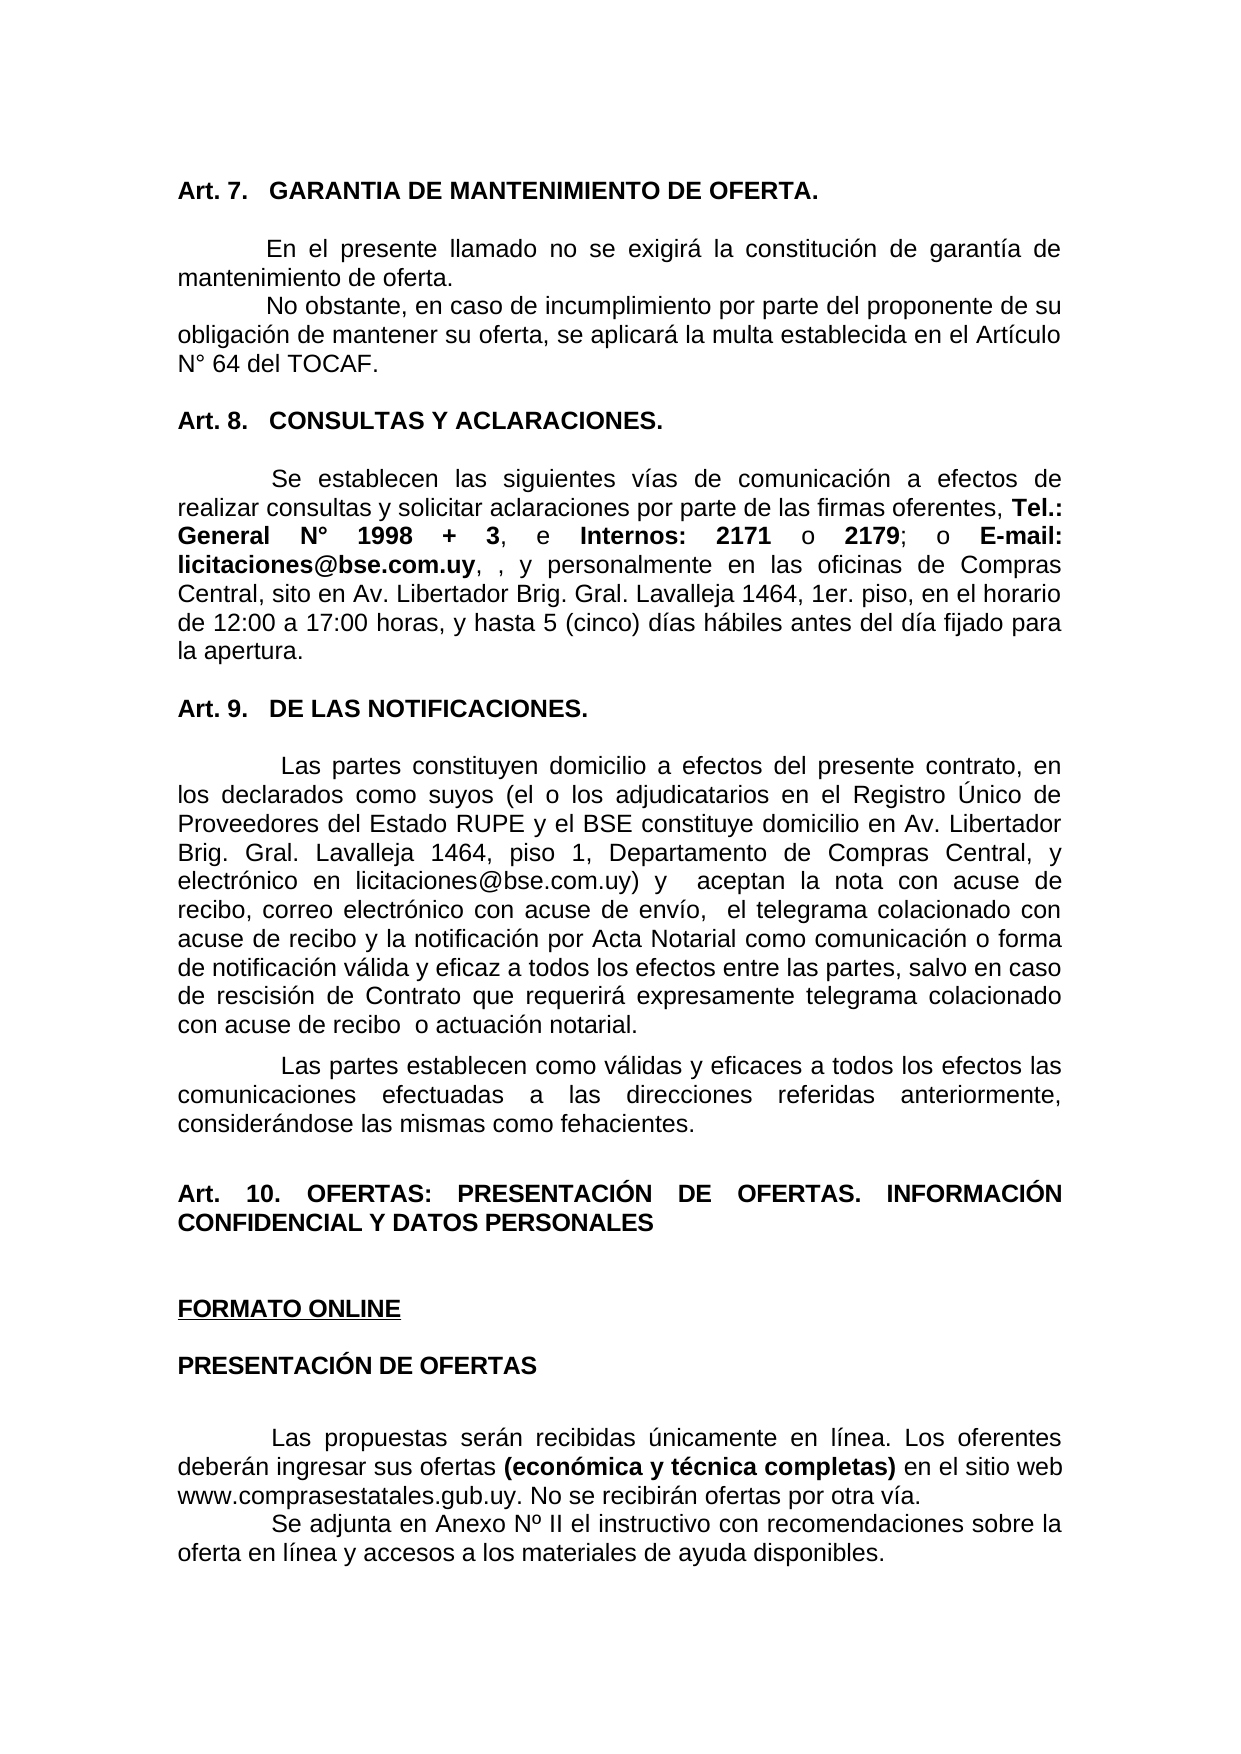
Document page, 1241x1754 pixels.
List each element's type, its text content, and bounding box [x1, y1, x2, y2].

text Art. 9. DE LAS NOTIFICACIONES. [177, 694, 1063, 723]
text En el presente llamado no se exigirá la constitución de garantía de mantenimiento de oferta. [177, 234, 1063, 291]
text Las propuestas serán recibidas únicamente en línea. Los oferentes deberán ingresar sus ofertas (económica y técnica completas) en el sitio web www.comprasestatales.gub.uy. No se recibirán ofertas por otra vía. [177, 1423, 1063, 1509]
text Art. 7. GARANTIA DE MANTENIMIENTO DE OFERTA. [177, 176, 1063, 205]
text Las partes establecen como válidas y eficaces a todos los efectos las comunicaciones efectuadas a las direcciones referidas anteriormente, considerándose las mismas como fehacientes. [177, 1051, 1063, 1138]
text Se establecen las siguientes vías de comunicación a efectos de realizar consultas y solicitar aclaraciones por parte de las firmas oferentes, Tel.: General N° 1998 + 3, e Internos: 2171 o 2179; o E-mail: licitaciones@bse.com.uy, , y personalmente en las oficinas de Compras Central, sito en Av. Libertador Brig. Gral. Lavalleja 1464, 1er. piso, en el horario de 12:00 a 17:00 horas, y hasta 5 (cinco) días hábiles antes del día fijado para la apertura. [177, 464, 1063, 665]
text Art. 10. OFERTAS: PRESENTACIÓN DE OFERTAS. INFORMACIÓN CONFIDENCIAL Y DATOS PERSONALES [177, 1179, 1063, 1236]
text Se adjunta en Anexo Nº II el instructivo con recomendaciones sobre la oferta en línea y accesos a los materiales de ayuda disponibles. [177, 1509, 1063, 1567]
text Art. 8. CONSULTAS Y ACLARACIONES. [177, 406, 1063, 435]
text PRESENTACIÓN DE OFERTAS [177, 1351, 1063, 1380]
text FORMATO ONLINE [177, 1294, 1063, 1323]
text No obstante, en caso de incumplimiento por parte del proponente de su obligación de mantener su oferta, se aplicará la multa establecida en el Artículo N° 64 del TOCAF. [177, 291, 1063, 378]
text Las partes constituyen domicilio a efectos del presente contrato, en los declarados como suyos (el o los adjudicatarios en el Registro Único de Proveedores del Estado RUPE y el BSE constituye domicilio en Av. Libertador Brig. Gral. Lavalleja 1464, piso 1, Departamento de Compras Central, y electrónico en licitaciones@bse.com.uy) y aceptan la nota con acuse de recibo, correo electrónico con acuse de envío, el telegrama colacionado con acuse de recibo y la notificación por Acta Notarial como comunicación o forma de notificación válida y eficaz a todos los efectos entre las partes, salvo en caso de rescisión de Contrato que requerirá expresamente telegrama colacionado con acuse de recibo o actuación notarial. [177, 751, 1063, 1039]
